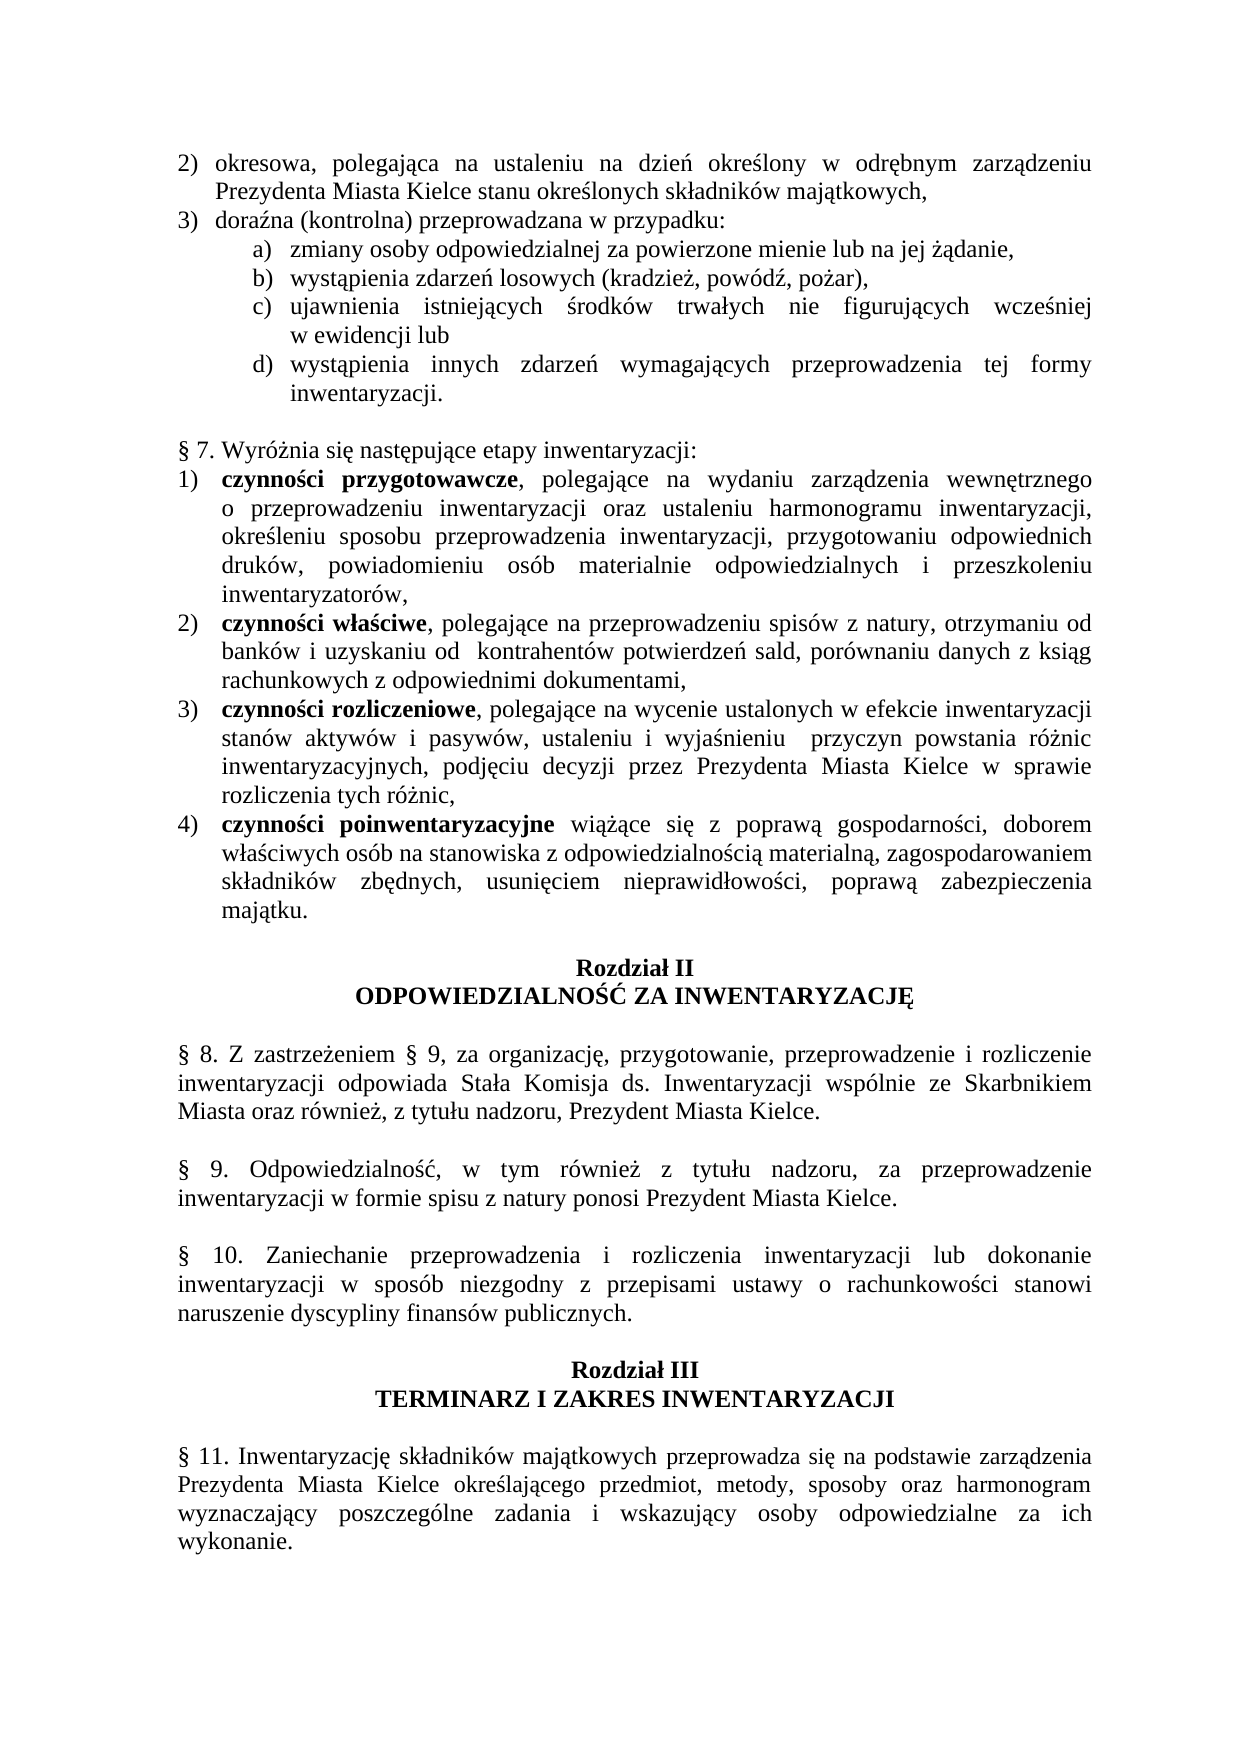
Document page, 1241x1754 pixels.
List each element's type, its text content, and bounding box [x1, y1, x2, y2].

list czynności poinwentaryzacyjne wiążące się z poprawą gospodarności, doborem właściwych osób na stanowiska z odpowiedzialnością materialną, zagospodarowaniem składników zbędnych, usunięciem nieprawidłowości, poprawą zabezpieczenia majątku. [177, 809, 1093, 924]
text § 9. Odpowiedzialność, w tym również z tytułu nadzoru, za przeprowadzenie inwentaryzacji w formie spisu z natury ponosi Prezydent Miasta Kielce. [177, 1154, 1093, 1211]
text Rozdział III [177, 1355, 1093, 1384]
list czynności rozliczeniowe, polegające na wycenie ustalonych w efekcie inwentaryzacji stanów aktywów i pasywów, ustaleniu i wyjaśnieniu przyczyn powstania różnic inwentaryzacyjnych, podjęciu decyzji przez Prezydenta Miasta Kielce w sprawie rozliczenia tych różnic, [177, 694, 1093, 809]
list wystąpienia zdarzeń losowych (kradzież, powódź, pożar), [252, 263, 1093, 291]
text § 11. Inwentaryzację składników majątkowych przeprowadza się na podstawie zarządzenia Prezydenta Miasta Kielce określającego przedmiot, metody, sposoby oraz harmonogram wyznaczający poszczególne zadania i wskazujący osoby odpowiedzialne za ich wykonanie. [177, 1441, 1093, 1555]
text TERMINARZ I ZAKRES INWENTARYZACJI [177, 1384, 1093, 1413]
text ODPOWIEDZIALNOŚĆ ZA INWENTARYZACJĘ [177, 981, 1093, 1010]
list doraźna (kontrolna) przeprowadzana w przypadku: [177, 205, 1093, 234]
list okresowa, polegająca na ustaleniu na dzień określony w odrębnym zarządzeniu Prezydenta Miasta Kielce stanu określonych składników majątkowych, [177, 148, 1093, 205]
list ujawnienia istniejących środków trwałych nie figurujących wcześniej w ewidencji lub [252, 291, 1093, 349]
list czynności przygotowawcze, polegające na wydaniu zarządzenia wewnętrznego o przeprowadzeniu inwentaryzacji oraz ustaleniu harmonogramu inwentaryzacji, określeniu sposobu przeprowadzenia inwentaryzacji, przygotowaniu odpowiednich druków, powiadomieniu osób materialnie odpowiedzialnych i przeszkoleniu inwentaryzatorów, [177, 464, 1093, 608]
text Rozdział II [177, 953, 1093, 981]
list wystąpienia innych zdarzeń wymagających przeprowadzenia tej formy inwentaryzacji. [252, 349, 1093, 406]
list zmiany osoby odpowiedzialnej za powierzone mienie lub na jej żądanie, [252, 234, 1093, 263]
text § 10. Zaniechanie przeprowadzenia i rozliczenia inwentaryzacji lub dokonanie inwentaryzacji w sposób niezgodny z przepisami ustawy o rachunkowości stanowi naruszenie dyscypliny finansów publicznych. [177, 1240, 1093, 1326]
text § 8. Z zastrzeżeniem § 9, za organizację, przygotowanie, przeprowadzenie i rozliczenie inwentaryzacji odpowiada Stała Komisja ds. Inwentaryzacji wspólnie ze Skarbnikiem Miasta oraz również, z tytułu nadzoru, Prezydent Miasta Kielce. [177, 1039, 1093, 1125]
text § 7. Wyróżnia się następujące etapy inwentaryzacji: [177, 435, 1093, 464]
list czynności właściwe, polegające na przeprowadzeniu spisów z natury, otrzymaniu od banków i uzyskaniu od kontrahentów potwierdzeń sald, porównaniu danych z ksiąg rachunkowych z odpowiednimi dokumentami, [177, 608, 1093, 694]
